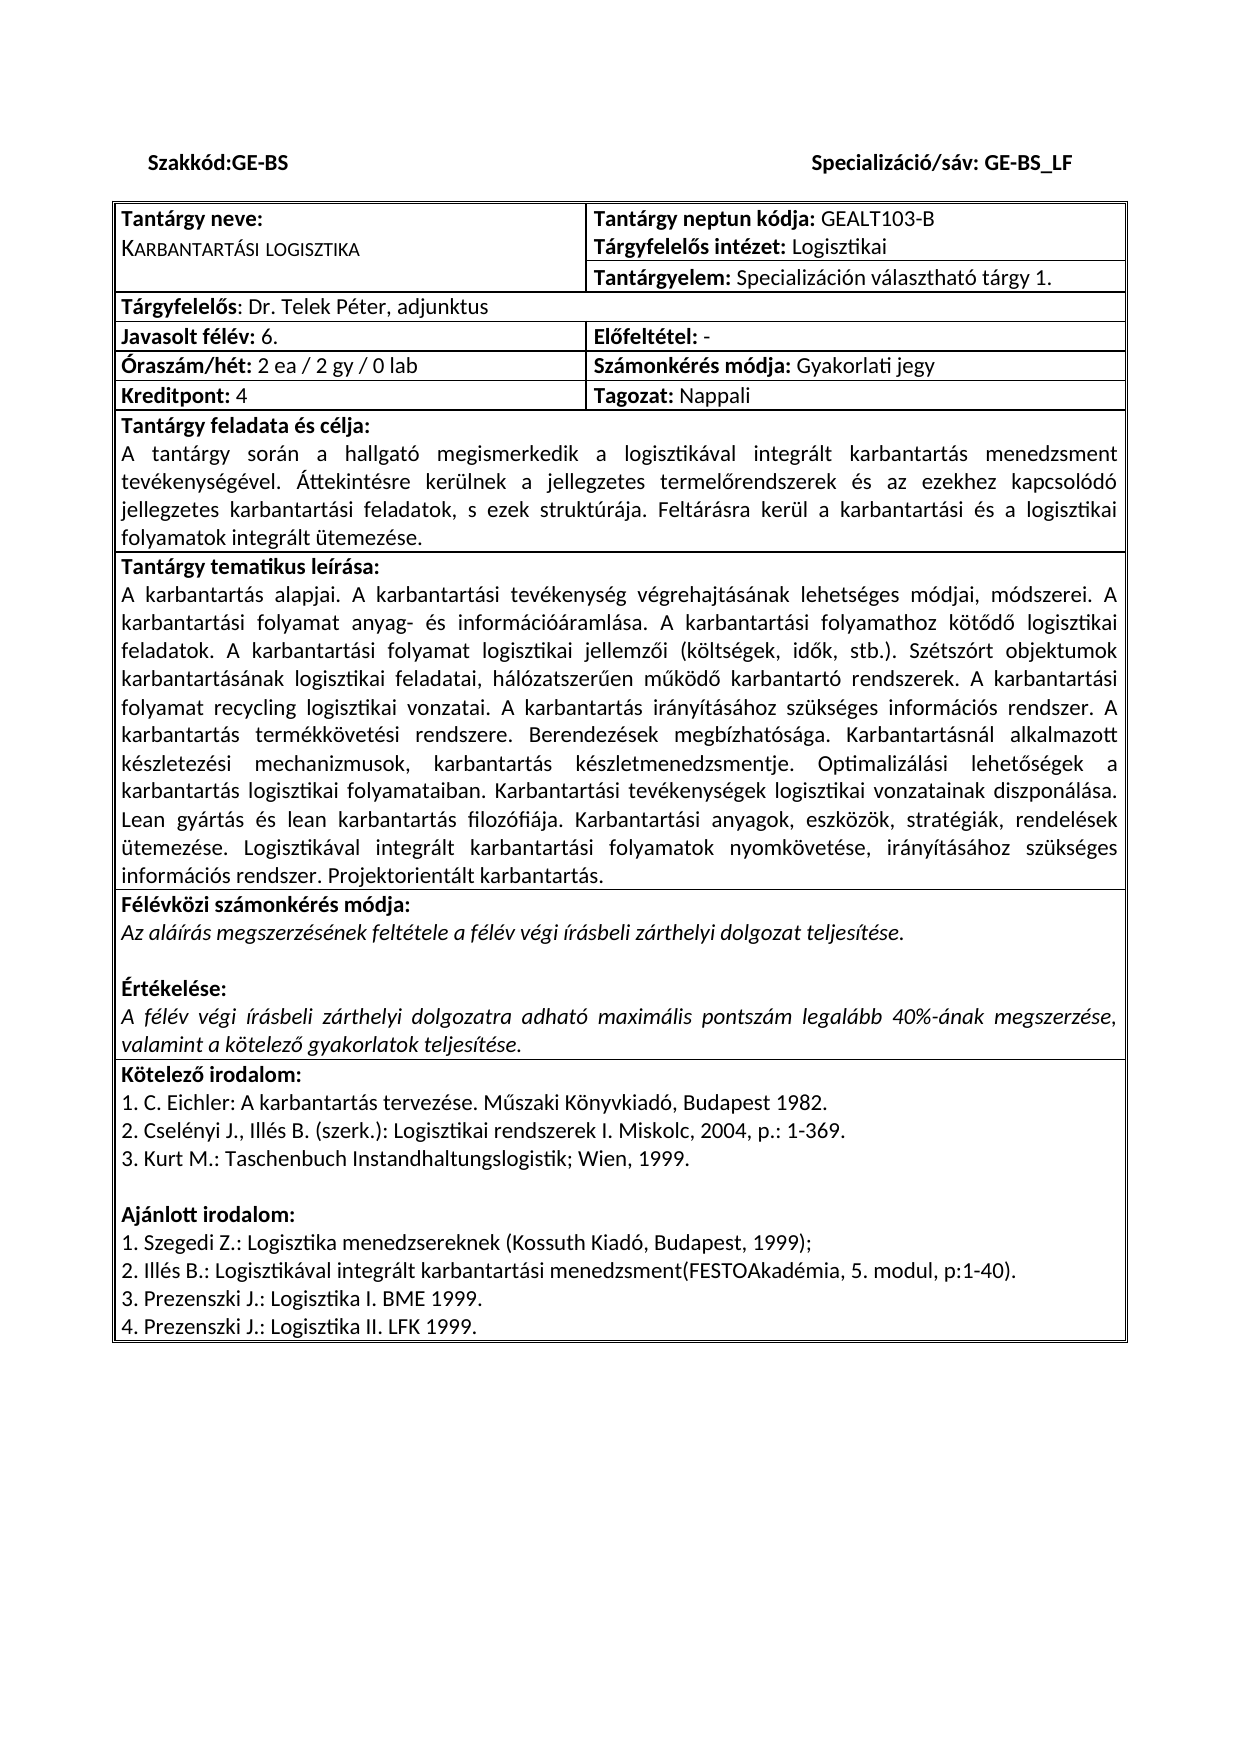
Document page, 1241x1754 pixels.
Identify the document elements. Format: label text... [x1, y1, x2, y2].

table_cell Kreditpont: 4 [116, 381, 585, 409]
table_cell Tagozat: Nappali [587, 381, 1125, 409]
table_cell Óraszám/hét: 2 ea / 2 gy / 0 lab [116, 352, 585, 380]
table_header Tantárgy neve: Karbantartási logisztika [116, 204, 585, 291]
table_cell Tárgyfelelős: Dr. Telek Péter, adjunktus [116, 293, 1125, 321]
table_cell Előfeltétel: - [587, 322, 1125, 350]
table_cell Tantárgyelem: Specializáción választható tárgy 1. [587, 261, 1125, 291]
table_cell Számonkérés módja: Gyakorlati jegy [587, 352, 1125, 380]
table_header Tantárgy neptun kódja: GEALT103-B Tárgyfelelős intézet: Logisztikai [587, 204, 1125, 260]
table_cell Javasolt félév: 6. [116, 322, 585, 350]
text Szakkód:GE-BS Specializáció/sáv: GE-BS_LF [148, 148, 1093, 176]
table_cell Tantárgy feladata és célja: A tantárgy során a hallgató megismerkedik a logisztikával integrált karbantartás menedzsment tevékenységével. Áttekintésre kerülnek a jellegzetes termelőrendszerek és az ezekhez kapcsolódó jellegzetes karbantartási feladatok, s ezek struktúrája. Feltárásra kerül a karbantartási és a logisztikai folyamatok integrált ütemezése. [116, 411, 1125, 551]
table_cell Félévközi számonkérés módja: Az aláírás megszerzésének feltétele a félév végi írásbeli zárthelyi dolgozat teljesítése. Értékelése: A félév végi írásbeli zárthelyi dolgozatra adható maximális pontszám legalább 40%-ának megszerzése, valamint a kötelező gyakorlatok teljesítése. [116, 890, 1125, 1058]
table_cell Tantárgy tematikus leírása: A karbantartás alapjai. A karbantartási tevékenység végrehajtásának lehetséges módjai, módszerei. A karbantartási folyamat anyag- és információáramlása. A karbantartási folyamathoz kötődő logisztikai feladatok. A karbantartási folyamat logisztikai jellemzői (költségek, idők, stb.). Szétszórt objektumok karbantartásának logisztikai feladatai, hálózatszerűen működő karbantartó rendszerek. A karbantartási folyamat recycling logisztikai vonzatai. A karbantartás irányításához szükséges információs rendszer. A karbantartás termékkövetési rendszere. Berendezések megbízhatósága. Karbantartásnál alkalmazott készletezési mechanizmusok, karbantartás készletmenedzsmentje. Optimalizálási lehetőségek a karbantartás logisztikai folyamataiban. Karbantartási tevékenységek logisztikai vonzatainak diszponálása. Lean gyártás és lean karbantartás filozófiája. Karbantartási anyagok, eszközök, stratégiák, rendelések ütemezése. Logisztikával integrált karbantartási folyamatok nyomkövetése, irányításához szükséges információs rendszer. Projektorientált karbantartás. [116, 553, 1125, 889]
table_cell Kötelező irodalom: 1. C. Eichler: A karbantartás tervezése. Műszaki Könyvkiadó, Budapest 1982. 2. Cselényi J., Illés B. (szerk.): Logisztikai rendszerek I. Miskolc, 2004, p.: 1-369. 3. Kurt M.: Taschenbuch Instandhaltungslogistik; Wien, 1999. Ajánlott irodalom: 1. Szegedi Z.: Logisztika menedzsereknek (Kossuth Kiadó, Budapest, 1999); 2. Illés B.: Logisztikával integrált karbantartási menedzsment(FESTOAkadémia, 5. modul, p:1-40). 3. Prezenszki J.: Logisztika I. BME 1999. 4. Prezenszki J.: Logisztika II. LFK 1999. [116, 1060, 1125, 1340]
